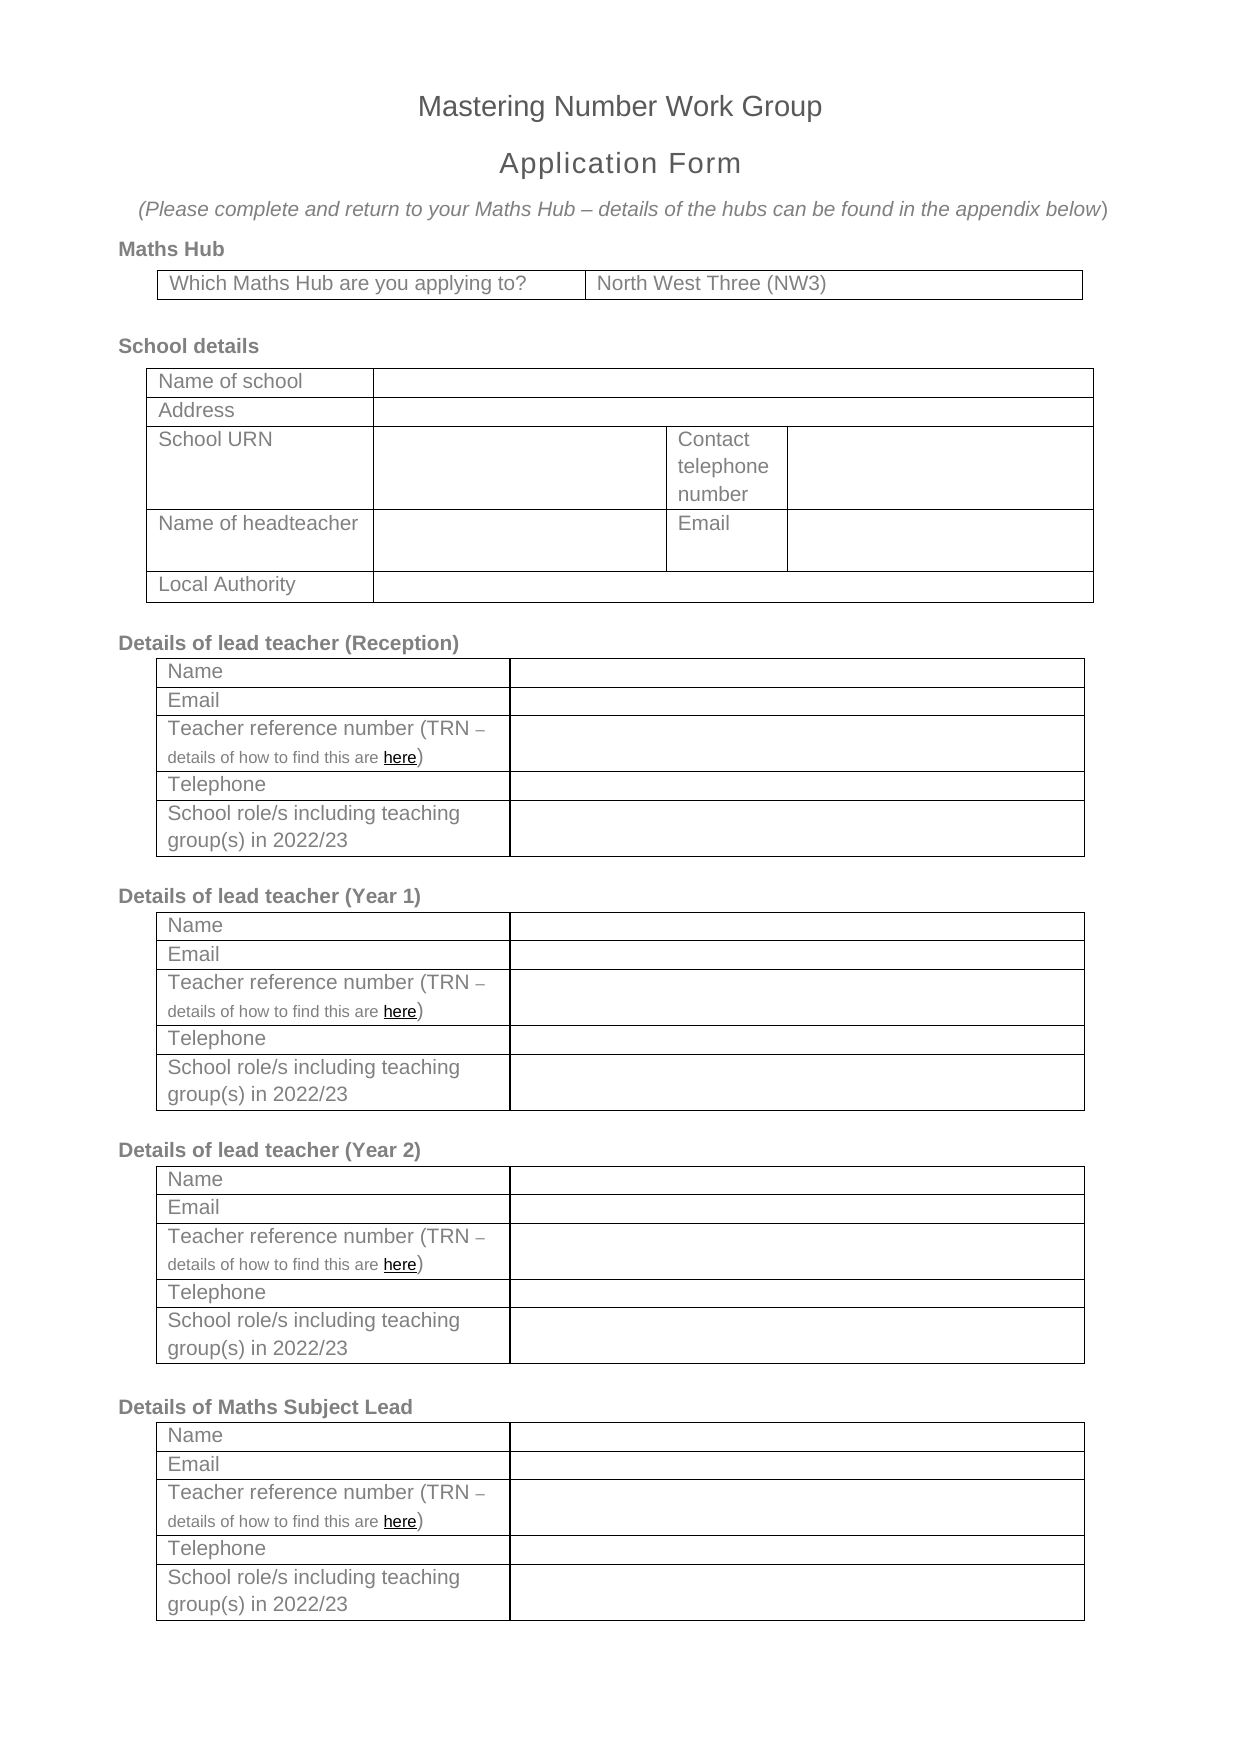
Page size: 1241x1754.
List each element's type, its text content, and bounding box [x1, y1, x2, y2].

table_header [374, 369, 1093, 397]
table_cell [511, 1026, 1084, 1053]
table_cell Telephone [157, 1536, 509, 1564]
table_cell [511, 941, 1084, 969]
subtitle Application Form [118, 146, 1122, 180]
table_cell [788, 427, 1093, 509]
table_cell Email [157, 688, 509, 715]
table_cell [511, 1280, 1084, 1307]
table_cell [374, 572, 1093, 602]
table_cell [511, 1565, 1084, 1620]
table_header [511, 1167, 1084, 1194]
table_cell Local Authority [147, 572, 373, 602]
table_cell [511, 801, 1084, 856]
table_cell Telephone [157, 772, 509, 800]
text (Please complete and return to your Maths Hub – details of the hubs can be found in the appendix below) [118, 196, 1122, 220]
table_cell Teacher reference number (TRN – details of how to find this are here) [157, 716, 509, 771]
table_cell [511, 1224, 1084, 1279]
table_cell Email [157, 1195, 509, 1223]
table_cell School role/s including teaching group(s) in 2022/23 [157, 1565, 509, 1620]
table_header Name [157, 1167, 509, 1194]
table_cell School URN [147, 427, 373, 509]
table_cell [374, 510, 666, 571]
text School details [118, 334, 1122, 358]
table_cell Email [667, 510, 787, 571]
table_cell [374, 398, 1093, 426]
table_header Name [157, 659, 509, 687]
text Details of lead teacher (Year 2) [118, 1138, 1122, 1162]
table_cell [788, 510, 1093, 571]
table_header [511, 913, 1084, 940]
table_cell [511, 1480, 1084, 1535]
table_header Name of school [147, 369, 373, 397]
table_cell [511, 1536, 1084, 1564]
table_cell School role/s including teaching group(s) in 2022/23 [157, 801, 509, 856]
table_cell [511, 1452, 1084, 1479]
table_header Which Maths Hub are you applying to? [158, 271, 585, 299]
table_cell [511, 1308, 1084, 1363]
text Maths Hub [118, 236, 1122, 260]
table_cell Teacher reference number (TRN – details of how to find this are here) [157, 970, 509, 1025]
text Details of lead teacher (Year 1) [118, 884, 1122, 908]
table_header Name [157, 1423, 509, 1451]
table_cell Email [157, 1452, 509, 1479]
table_cell Contact telephone number [667, 427, 787, 509]
table_header Name [157, 913, 509, 940]
table_cell [511, 688, 1084, 715]
table_cell Telephone [157, 1280, 509, 1307]
table_cell Address [147, 398, 373, 426]
table_cell [511, 1055, 1084, 1109]
text Mastering Number Work Group [118, 89, 1122, 122]
table_cell [511, 772, 1084, 800]
table_header [511, 1423, 1084, 1451]
table_cell Telephone [157, 1026, 509, 1053]
text Details of lead teacher (Reception) [118, 631, 1122, 654]
table_cell Email [157, 941, 509, 969]
table_cell School role/s including teaching group(s) in 2022/23 [157, 1308, 509, 1363]
table_cell Teacher reference number (TRN – details of how to find this are here) [157, 1224, 509, 1279]
table_cell Name of headteacher [147, 510, 373, 571]
table_cell [511, 970, 1084, 1025]
table_cell [374, 427, 666, 509]
text Details of Maths Subject Lead [118, 1394, 1122, 1418]
table_header [511, 659, 1084, 687]
table_cell [511, 1195, 1084, 1223]
table_cell Teacher reference number (TRN – details of how to find this are here) [157, 1480, 509, 1535]
table_cell School role/s including teaching group(s) in 2022/23 [157, 1055, 509, 1109]
table_cell [511, 716, 1084, 771]
table_header North West Three (NW3) [586, 271, 1082, 299]
